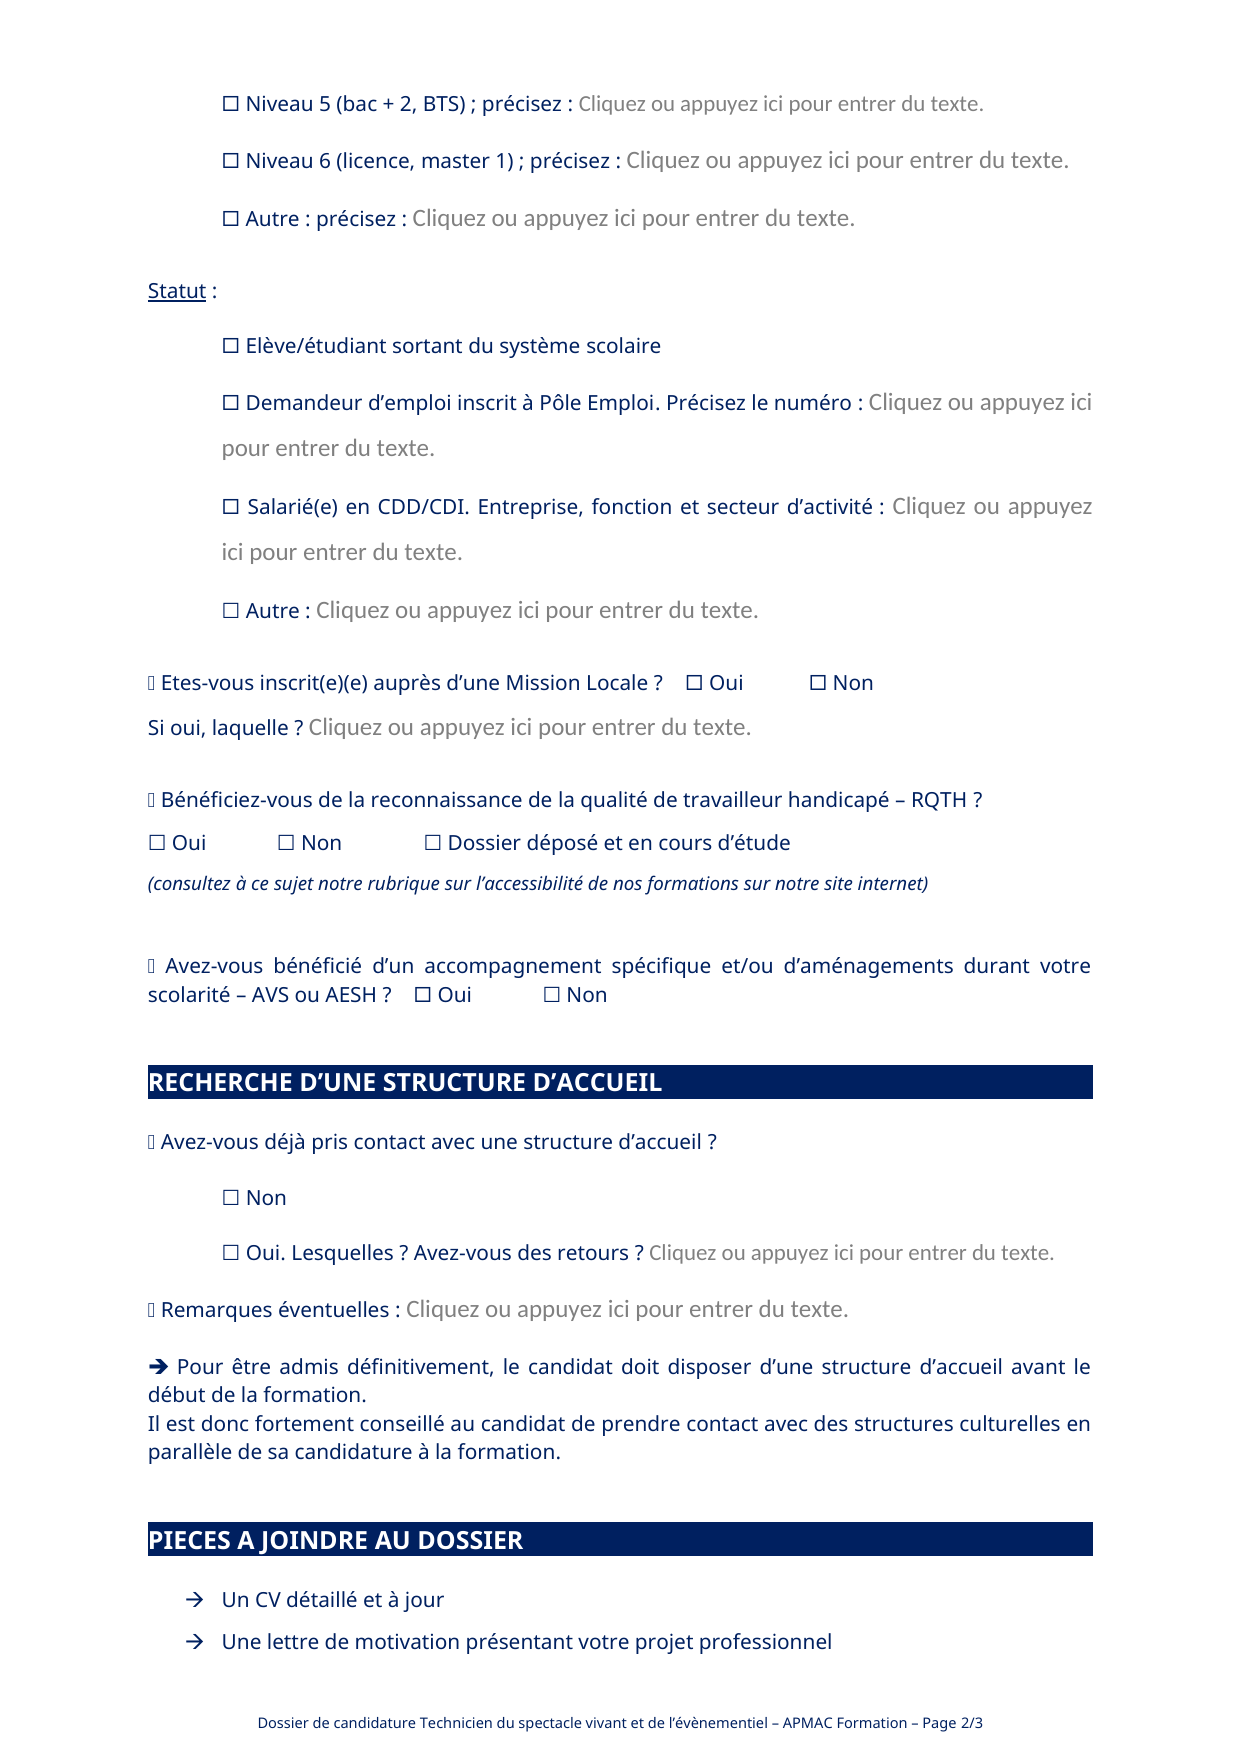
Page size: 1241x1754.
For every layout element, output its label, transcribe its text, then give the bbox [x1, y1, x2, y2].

text Avez-vous bénéficié d’un accompagnement spécifique et/ou d’aménagements durant votre scolarité – AVS ou AESH ? Oui Non [148, 951, 1093, 1008]
text Etes-vous inscrit(e)(e) auprès d’une Mission Locale ? Oui Non [148, 668, 1093, 697]
text RECHERCHE D’UNE STRUCTURE D’ACCUEIL [148, 1065, 1093, 1099]
text Bénéficiez-vous de la reconnaissance de la qualité de travailleur handicapé – RQTH ? [148, 785, 1093, 814]
list Une lettre de motivation présentant votre projet professionnel [184, 1627, 1093, 1656]
text Niveau 5 (bac + 2, BTS) ; précisez : [221, 89, 1093, 117]
text Oui. Lesquelles ? Avez-vous des retours ? [221, 1238, 1093, 1266]
text Demandeur d’emploi inscrit à Pôle Emploi. Précisez le numéro : [221, 386, 1093, 463]
text Remarques éventuelles : [148, 1293, 1093, 1323]
text Pour être admis définitivement, le candidat doit disposer d’une structure d’accueil avant le début de la formation. [148, 1352, 1093, 1409]
text Salarié(e) en CDD/CDI. Entreprise, fonction et secteur d’activité : [221, 490, 1093, 567]
text (consultez à ce sujet notre rubrique sur l’accessibilité de nos formations sur notre site internet) [148, 870, 1093, 896]
text Il est donc fortement conseillé au candidat de prendre contact avec des structures culturelles en parallèle de sa candidature à la formation. [148, 1409, 1093, 1466]
text PIECES A JOINDRE AU DOSSIER [148, 1522, 1093, 1556]
text Niveau 6 (licence, master 1) ; précisez : [221, 144, 1093, 174]
list Un CV détaillé et à jour [184, 1585, 1093, 1613]
text Avez-vous déjà pris contact avec une structure d’accueil ? [148, 1127, 1093, 1156]
text Statut : [148, 276, 1093, 304]
text Autre : précisez : [221, 202, 1093, 232]
text Non [221, 1183, 1093, 1211]
text Autre : [221, 594, 1093, 625]
text Elève/étudiant sortant du système scolaire [221, 331, 1093, 360]
text Oui Non Dossier déposé et en cours d’étude [148, 828, 1093, 856]
text Si oui, laquelle ? [148, 711, 1093, 742]
